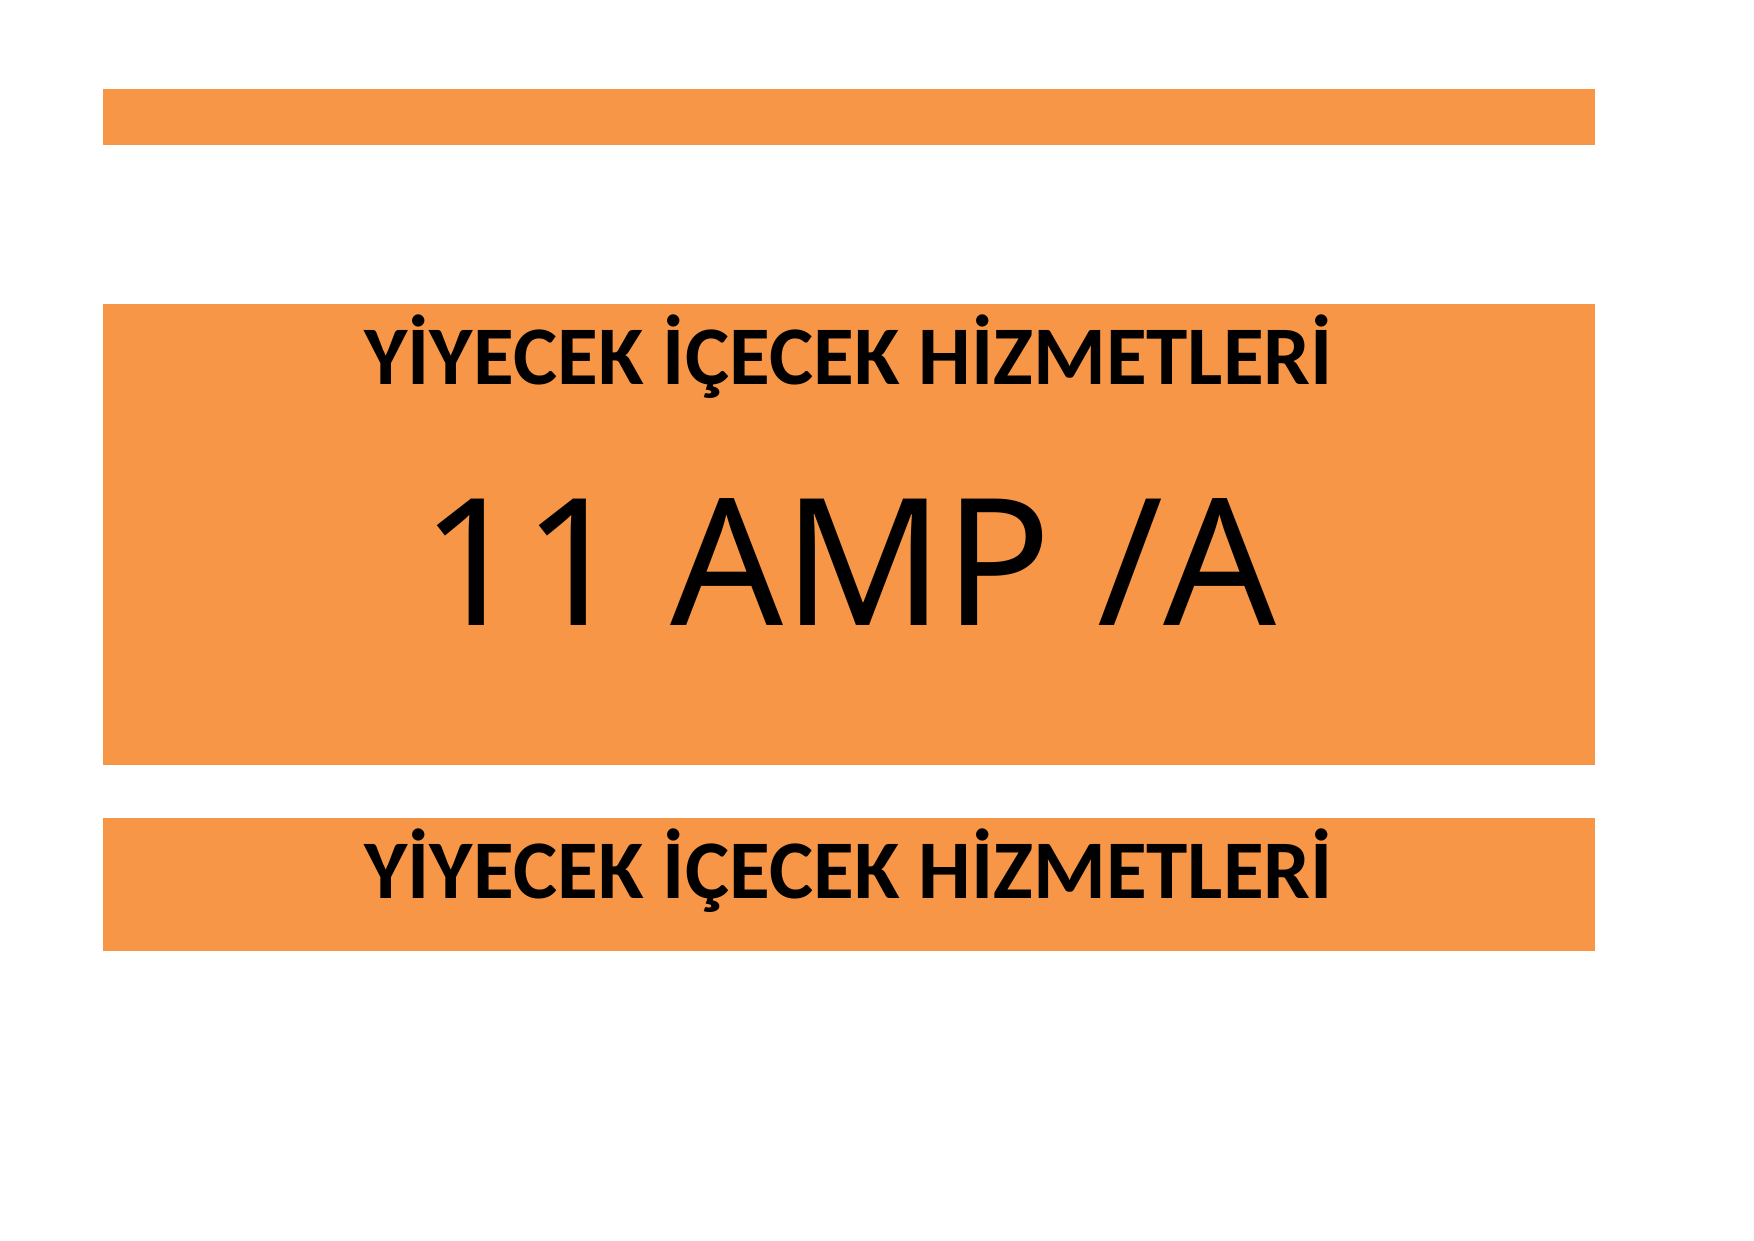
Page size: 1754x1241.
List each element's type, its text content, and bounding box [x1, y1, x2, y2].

table_header YİYECEK İÇECEK HİZMETLERİ [103, 818, 1595, 951]
table_header YİYECEK İÇECEK HİZMETLERİ [103, 304, 1595, 437]
table_cell [103, 678, 1595, 765]
table_cell 11 AMP /A [103, 437, 1595, 678]
table_cell [103, 89, 1595, 145]
